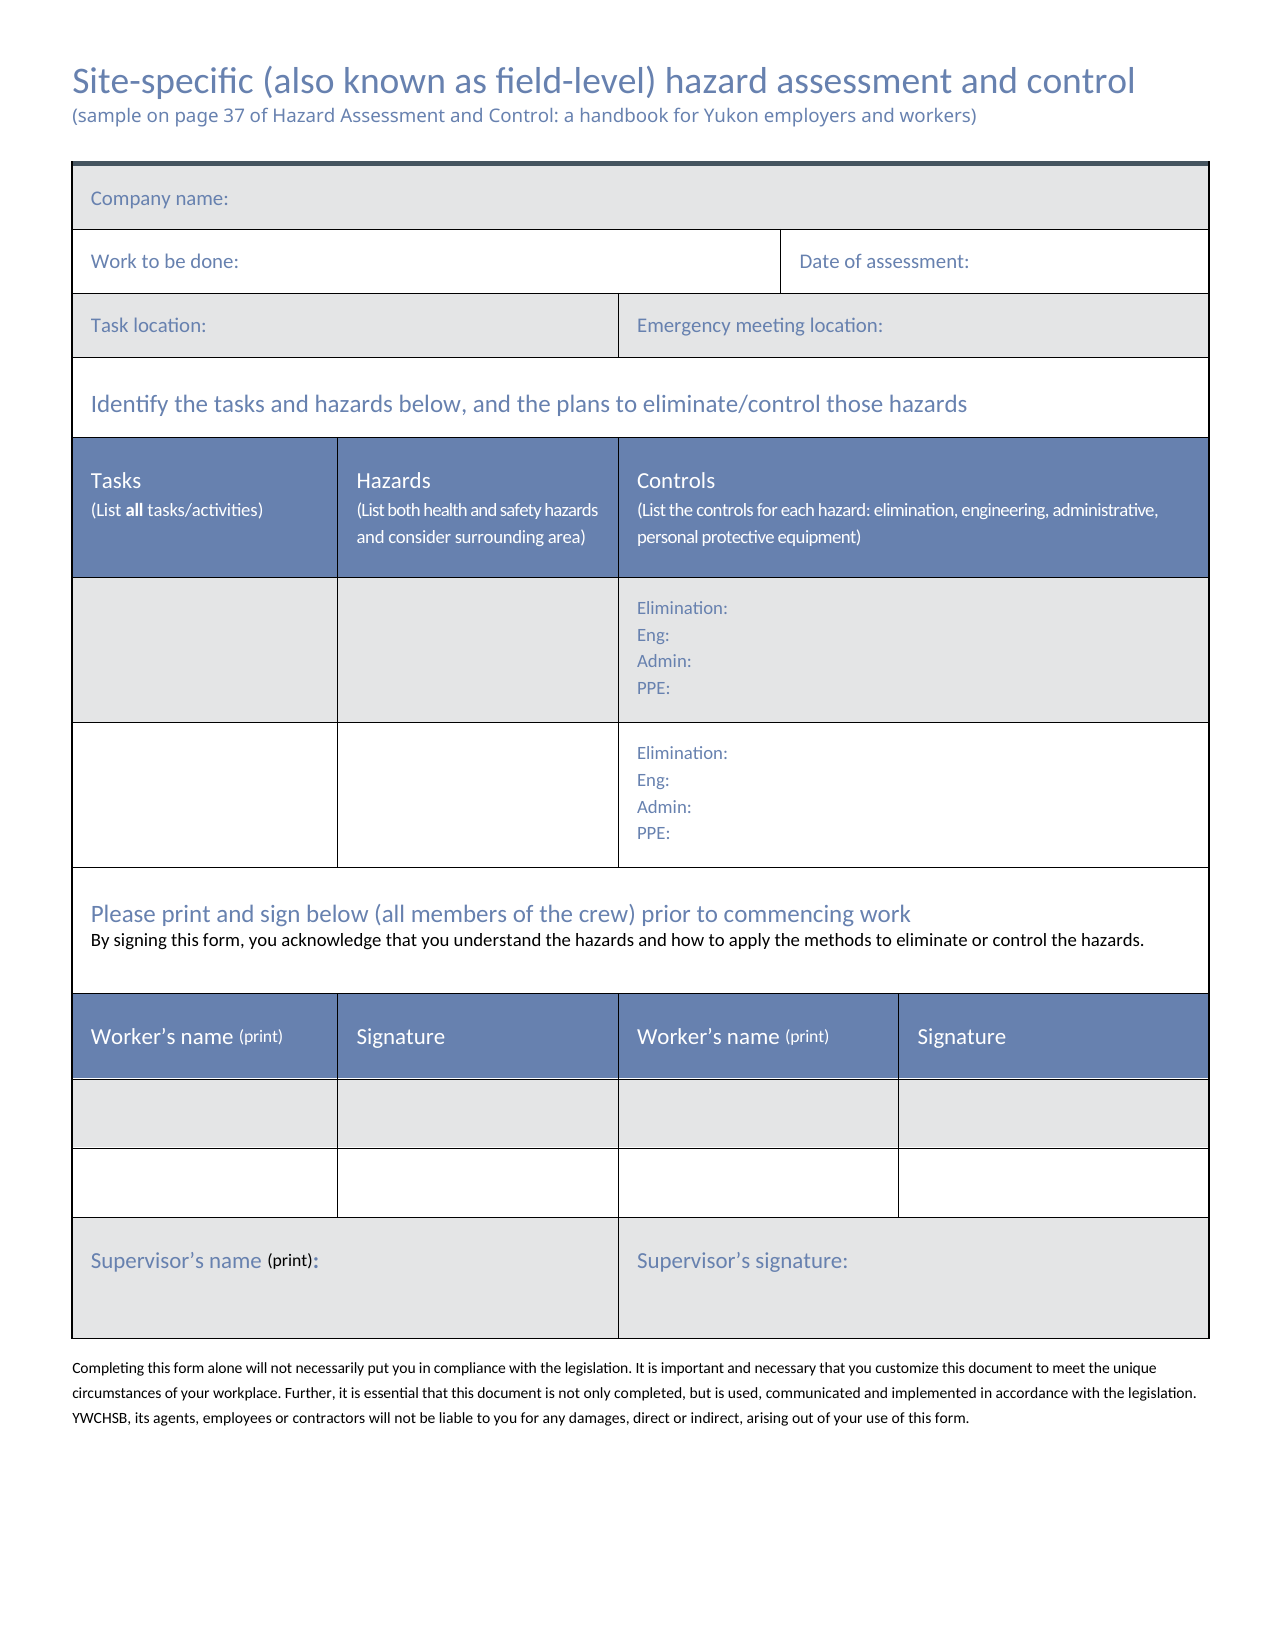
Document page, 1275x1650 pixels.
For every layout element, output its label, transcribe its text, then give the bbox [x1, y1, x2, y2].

table_cell Worker’s name (print) [73, 994, 337, 1078]
table_cell Elimination: Eng: Admin: PPE: [619, 578, 1208, 722]
table_cell [619, 1080, 898, 1147]
table_cell Please print and sign below (all members of the crew) prior to commencing work By signing this form, you acknowledge that you understand the hazards and how to apply the methods to eliminate or control the hazards. [73, 868, 1208, 993]
table_cell Elimination: Eng: Admin: PPE: [619, 723, 1208, 867]
table_cell Date of assessment: [781, 230, 1208, 293]
table_cell Controls (List the controls for each hazard: elimination, engineering, administrative, personal protective equipment) [619, 438, 1208, 577]
table_cell [338, 578, 618, 722]
table_cell Signature [899, 994, 1208, 1078]
table_cell Supervisor’s name (print): [73, 1218, 618, 1338]
table_cell [73, 1149, 337, 1217]
table_cell Identify the tasks and hazards below, and the plans to eliminate/control those hazards [73, 358, 1208, 437]
table_cell [338, 1080, 618, 1147]
table_cell [899, 1149, 1208, 1217]
table_cell Worker’s name (print) [619, 994, 898, 1078]
table_cell [899, 1080, 1208, 1147]
subtitle Site-specific (also known as field-level) hazard assessment and control [72, 57, 1209, 102]
table_cell [73, 578, 337, 722]
table_cell [619, 1149, 898, 1217]
table_cell Work to be done: [73, 230, 780, 293]
table_cell Task location: [73, 294, 618, 357]
table_cell [73, 723, 337, 867]
table_cell Tasks (List all tasks/activities) [73, 438, 337, 577]
table_cell Supervisor’s signature: [619, 1218, 1208, 1338]
table_cell Emergency meeting location: [619, 294, 1208, 357]
text Completing this form alone will not necessarily put you in compliance with the legislation. It is important and necessary that you customize this document to meet the unique circumstances of your workplace. Further, it is essential that this document is not only completed, but is used, communicated and implemented in accordance with the legislation. YWCHSB, its agents, employees or contractors will not be liable to you for any damages, direct or indirect, arising out of your use of this form. [72, 1352, 1199, 1427]
table_cell [338, 723, 618, 867]
table_cell Signature [338, 994, 618, 1078]
subtitle (sample on page 37 of Hazard Assessment and Control: a handbook for Yukon employers and workers) [0, 102, 1199, 128]
table_cell Hazards (List both health and safety hazards and consider surrounding area) [338, 438, 618, 577]
table_header Company name: [73, 166, 1208, 229]
table_cell [73, 1080, 337, 1147]
table_cell [338, 1149, 618, 1217]
